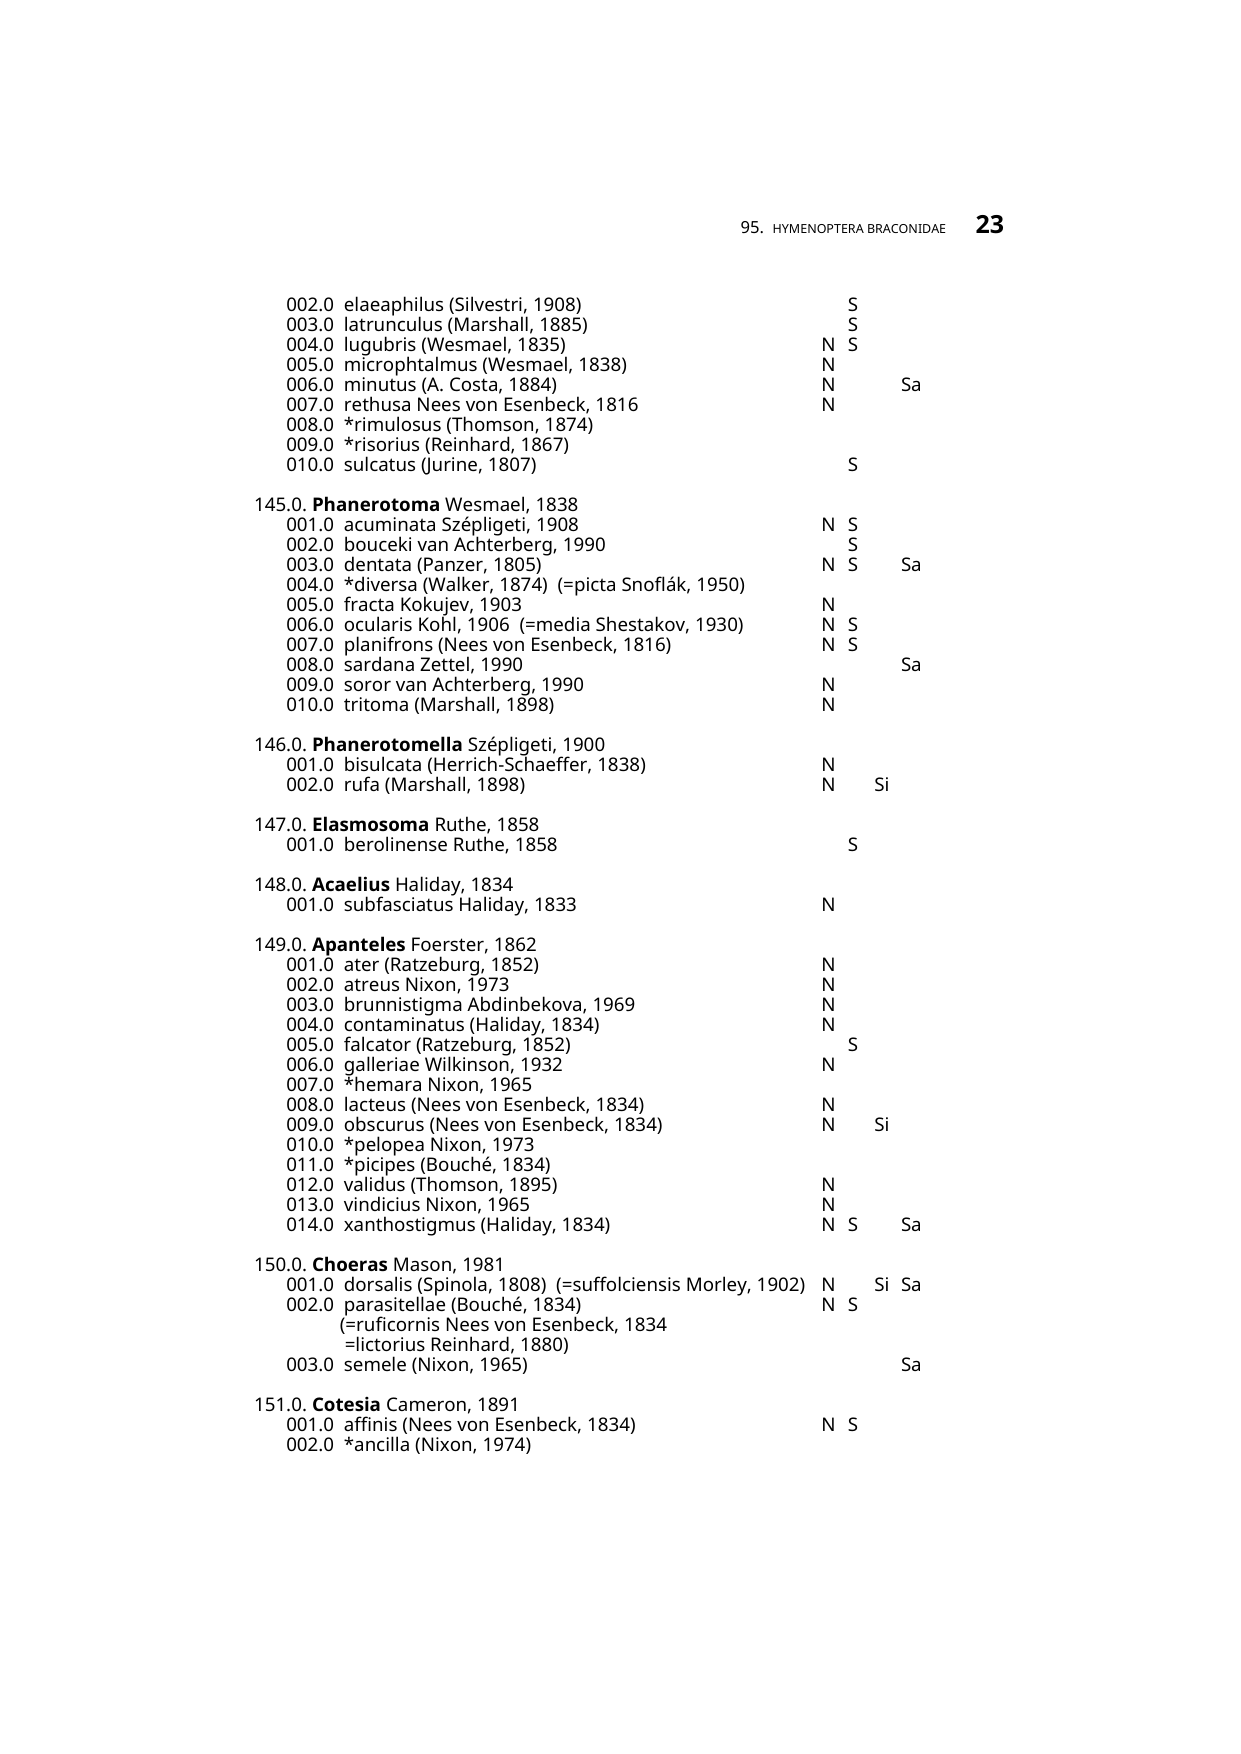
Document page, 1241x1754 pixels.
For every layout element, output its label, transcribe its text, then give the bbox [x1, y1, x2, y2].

text 004.0 *diversa (Walker, 1874) (=picta Snoflák, 1950) [254, 575, 1004, 595]
text 009.0 obscurus (Nees von Esenbeck, 1834) N Si [254, 1115, 1004, 1135]
text 014.0 xanthostigmus (Haliday, 1834) N S Sa [254, 1215, 1004, 1235]
text 008.0 lacteus (Nees von Esenbeck, 1834) N [254, 1095, 1004, 1115]
text 010.0 tritoma (Marshall, 1898) N [254, 695, 1004, 715]
text 003.0 brunnistigma Abdinbekova, 1969 N [254, 995, 1004, 1015]
text 147.0. Elasmosoma Ruthe, 1858 [254, 815, 1004, 835]
text 002.0 *ancilla (Nixon, 1974) [254, 1435, 1004, 1455]
text 009.0 *risorius (Reinhard, 1867) [254, 435, 1004, 455]
text 002.0 bouceki van Achterberg, 1990 S [254, 535, 1004, 555]
text 149.0. Apanteles Foerster, 1862 [254, 935, 1004, 955]
text 006.0 galleriae Wilkinson, 1932 N [254, 1055, 1004, 1075]
text (=ruficornis Nees von Esenbeck, 1834 [254, 1315, 1004, 1335]
text 012.0 validus (Thomson, 1895) N [254, 1175, 1004, 1195]
text 003.0 semele (Nixon, 1965) Sa [254, 1355, 1004, 1375]
text 001.0 acuminata Szépligeti, 1908 N S [254, 515, 1004, 535]
text 007.0 planifrons (Nees von Esenbeck, 1816) N S [254, 635, 1004, 655]
text 002.0 rufa (Marshall, 1898) N Si [254, 775, 1004, 795]
text 001.0 subfasciatus Haliday, 1833 N [254, 895, 1004, 915]
text 003.0 dentata (Panzer, 1805) N S Sa [254, 555, 1004, 575]
text 151.0. Cotesia Cameron, 1891 [254, 1395, 1004, 1415]
text 001.0 dorsalis (Spinola, 1808) (=suffolciensis Morley, 1902) N Si Sa [254, 1275, 1004, 1295]
text 010.0 *pelopea Nixon, 1973 [254, 1135, 1004, 1155]
text 002.0 atreus Nixon, 1973 N [254, 975, 1004, 995]
text 005.0 fracta Kokujev, 1903 N [254, 595, 1004, 615]
text 150.0. Choeras Mason, 1981 [254, 1255, 1004, 1275]
text =lictorius Reinhard, 1880) [254, 1335, 1004, 1355]
text 007.0 *hemara Nixon, 1965 [254, 1075, 1004, 1095]
text 001.0 affinis (Nees von Esenbeck, 1834) N S [254, 1415, 1004, 1435]
text 003.0 latrunculus (Marshall, 1885) S [254, 315, 1004, 335]
text 013.0 vindicius Nixon, 1965 N [254, 1195, 1004, 1215]
text 001.0 ater (Ratzeburg, 1852) N [254, 955, 1004, 975]
text 007.0 rethusa Nees von Esenbeck, 1816 N [254, 395, 1004, 415]
text 009.0 soror van Achterberg, 1990 N [254, 675, 1004, 695]
text 002.0 parasitellae (Bouché, 1834) N S [254, 1295, 1004, 1315]
text 001.0 berolinense Ruthe, 1858 S [254, 835, 1004, 855]
text 005.0 microphtalmus (Wesmael, 1838) N [254, 355, 1004, 375]
text 010.0 sulcatus (Jurine, 1807) S [254, 455, 1004, 475]
text 148.0. Acaelius Haliday, 1834 [254, 875, 1004, 895]
text 146.0. Phanerotomella Szépligeti, 1900 [254, 735, 1004, 755]
text 002.0 elaeaphilus (Silvestri, 1908) S [254, 295, 1004, 315]
text 008.0 *rimulosus (Thomson, 1874) [254, 415, 1004, 435]
text 004.0 lugubris (Wesmael, 1835) N S [254, 335, 1004, 355]
text 145.0. Phanerotoma Wesmael, 1838 [254, 495, 1004, 515]
text 008.0 sardana Zettel, 1990 Sa [254, 655, 1004, 675]
text 004.0 contaminatus (Haliday, 1834) N [254, 1015, 1004, 1035]
text 005.0 falcator (Ratzeburg, 1852) S [254, 1035, 1004, 1055]
text 001.0 bisulcata (Herrich-Schaeffer, 1838) N [254, 755, 1004, 775]
text 006.0 ocularis Kohl, 1906 (=media Shestakov, 1930) N S [254, 615, 1004, 635]
text 011.0 *picipes (Bouché, 1834) [254, 1155, 1004, 1175]
text 006.0 minutus (A. Costa, 1884) N Sa [254, 375, 1004, 395]
